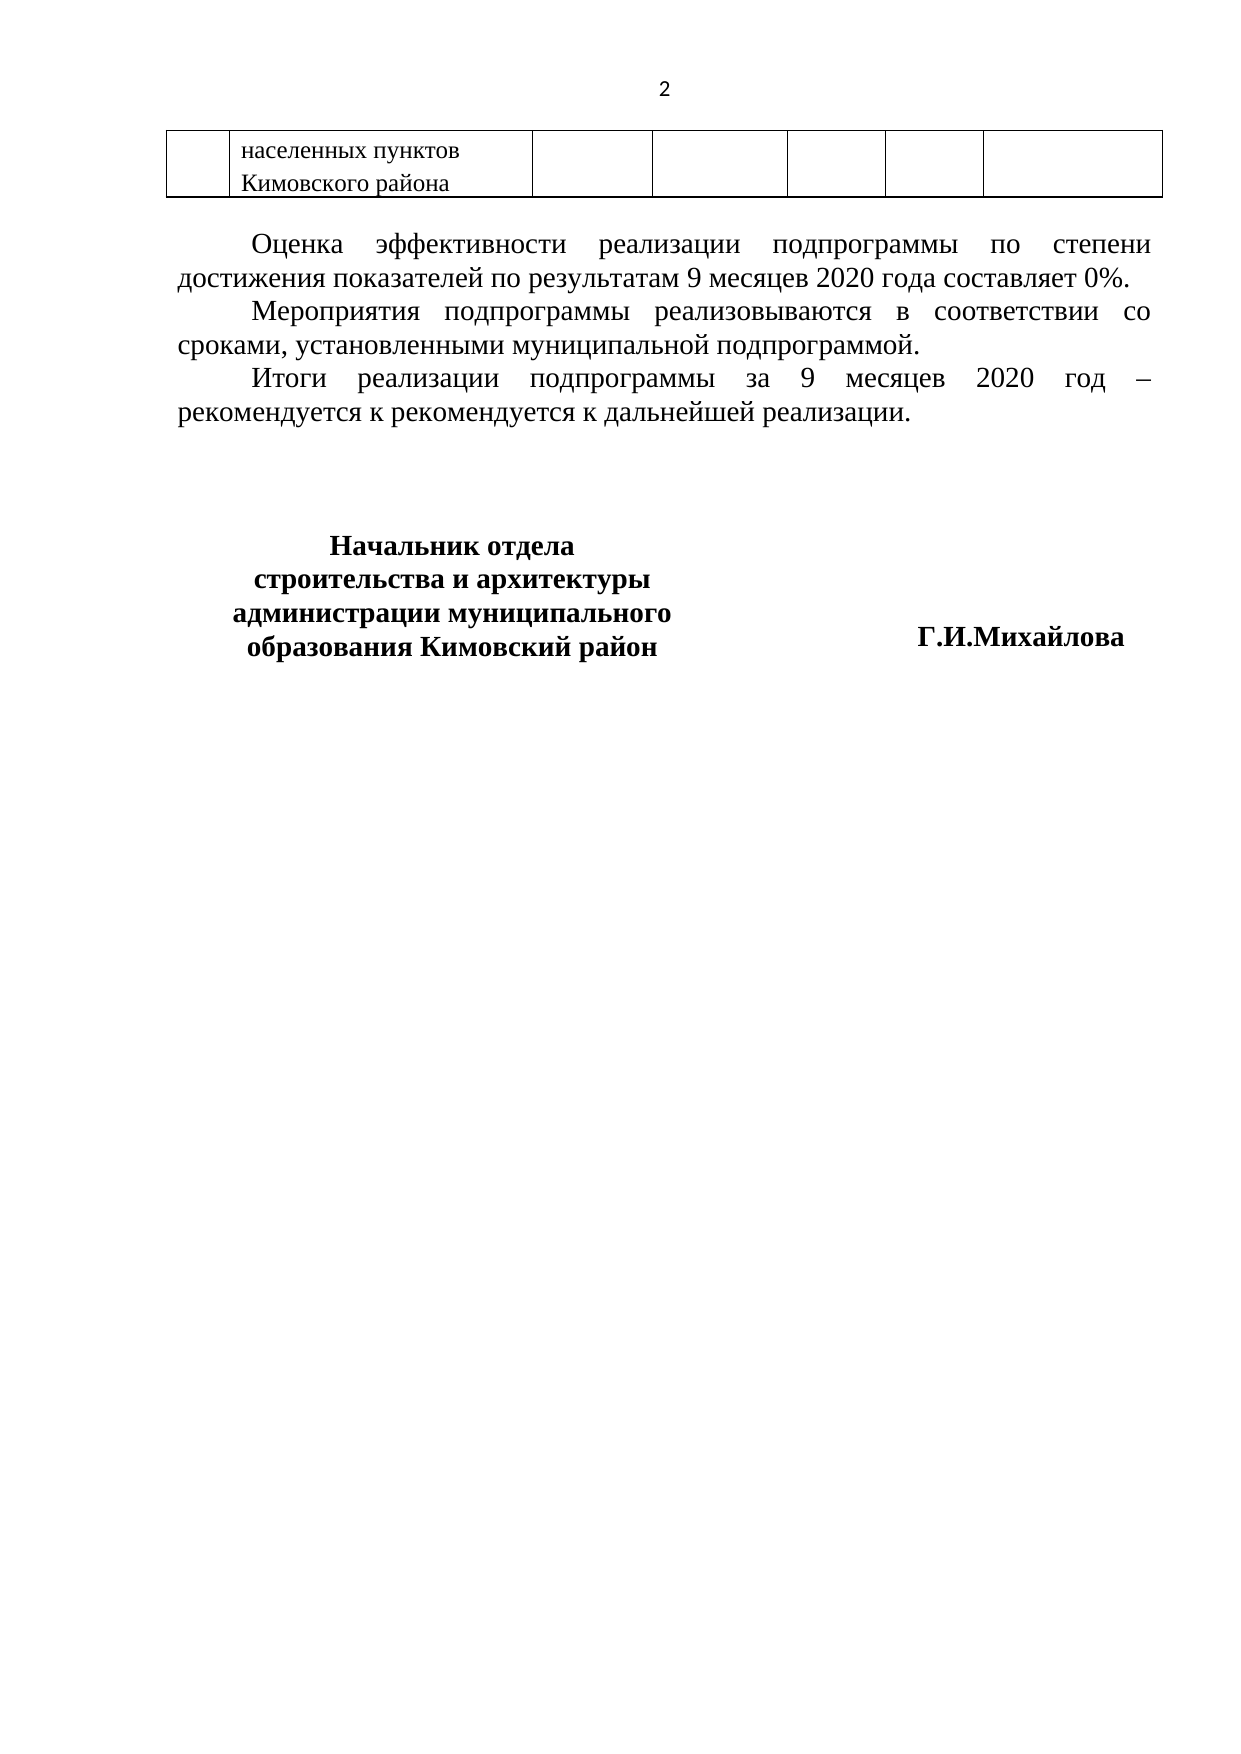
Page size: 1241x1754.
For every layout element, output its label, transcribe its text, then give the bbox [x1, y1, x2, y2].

table_cell [167, 131, 229, 196]
text Итоги реализации подпрограммы за 9 месяцев 2020 год – рекомендуется к рекомендуется к дальнейшей реализации. [177, 360, 1152, 427]
text Мероприятия подпрограммы реализовываются в соответствии со сроками, установленными муниципальной подпрограммой. [177, 293, 1152, 360]
table_cell 0 [886, 131, 983, 196]
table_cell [230, 131, 532, 196]
table_cell 0 [984, 131, 1162, 196]
table_cell ед [533, 131, 652, 196]
table_cell 0 [788, 131, 885, 196]
table_cell 2 [653, 131, 787, 196]
text Оценка эффективности реализации подпрограммы по степени достижения показателей по результатам 9 месяцев 2020 года составляет 0%. [177, 226, 1152, 293]
table_header Начальник отдела строительства и архитектуры администрации муниципального образования Кимовский район [166, 461, 738, 662]
table_header Г.И.Михайлова [738, 461, 1163, 662]
